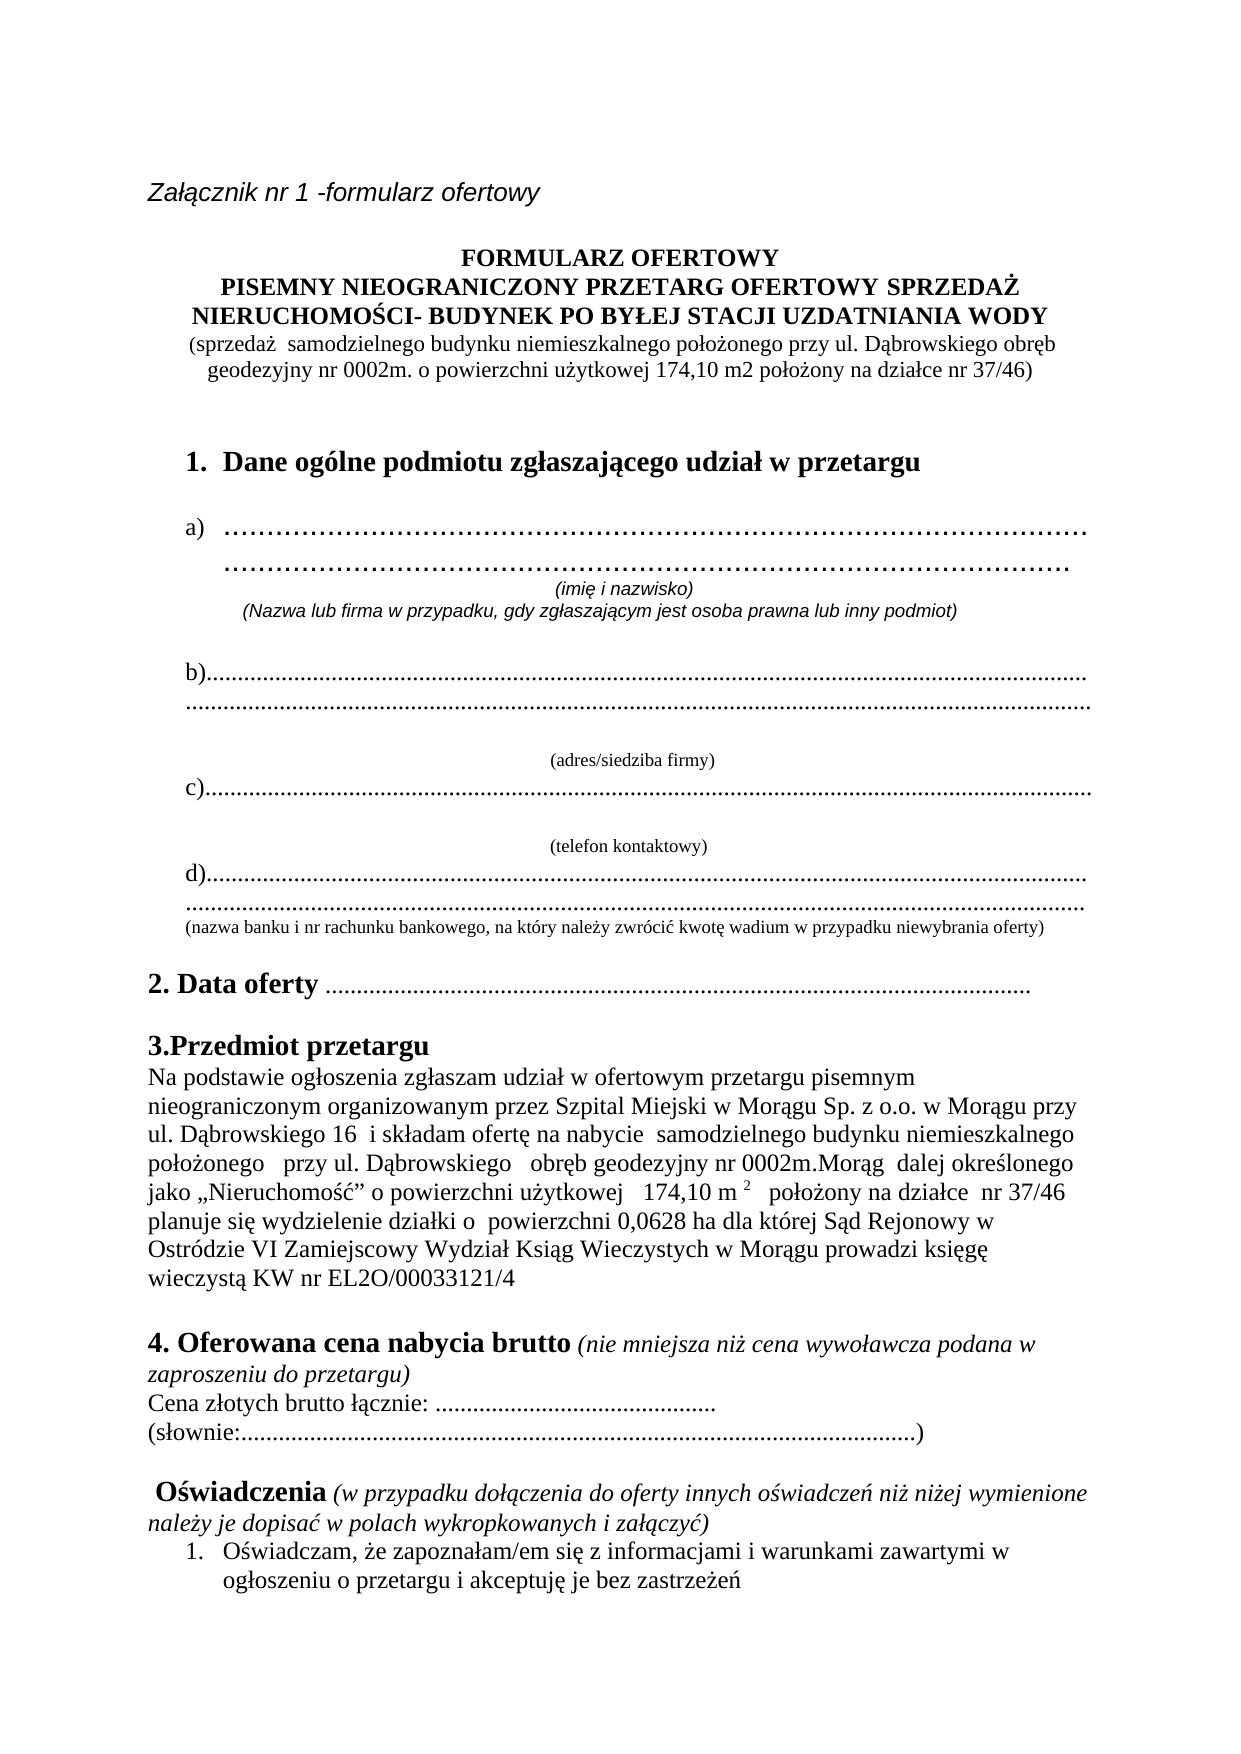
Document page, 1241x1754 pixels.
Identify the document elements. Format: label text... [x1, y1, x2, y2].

text (Nazwa lub firma w przypadku, gdy zgłaszającym jest osoba prawna lub inny podmiot) [185, 599, 1093, 621]
list Dane ogólne podmiotu zgłaszającego udział w przetargu [185, 444, 1093, 506]
text 2. Data oferty ................................................................................................................. [148, 966, 1093, 1000]
text (imię i nazwisko) [185, 578, 1093, 599]
text 3.Przedmiot przetargu [148, 1028, 1093, 1062]
text (sprzedaż samodzielnego budynku niemieszkalnego położonego przy ul. Dąbrowskiego obręb geodezyjny nr 0002m. o powierzchni użytkowej 174,10 m2 położony na działce nr 37/46) [148, 329, 1093, 382]
list Oświadczam, że zapoznałam/em się z informacjami i warunkami zawartymi w ogłoszeniu o przetargu i akceptuję je bez zastrzeżeń [185, 1536, 1093, 1594]
text PISEMNY NIEOGRANICZONY PRZETARG OFERTOWY SPRZEDAŻ NIERUCHOMOŚCI- BUDYNEK PO BYŁEJ STACJI UZDATNIANIA WODY [148, 272, 1093, 329]
text 4. Oferowana cena nabycia brutto (nie mniejsza niż cena wywoławcza podana w zaproszeniu do przetargu) [148, 1326, 1093, 1388]
text Cena złotych brutto łącznie: ............................................. (słownie:............................................................................................................) [148, 1388, 1093, 1445]
text Załącznik nr 1 -formularz ofertowy [148, 177, 1093, 207]
text b).............................................................................................................................................................................................................................................................................................. (adres/siedziba firmy) c).............................................................................................................................................. (telefon kontaktowy) d)............................................................................................................................................................................................................................................................................................. (nazwa banku i nr rachunku bankowego, na który należy zwrócić kwotę wadium w przypadku niewybrania oferty) [185, 657, 1093, 937]
text FORMULARZ OFERTOWY [148, 243, 1093, 272]
list ...................................................................................................................................................................................................... [185, 506, 1093, 578]
text Na podstawie ogłoszenia zgłaszam udział w ofertowym przetargu pisemnym nieograniczonym organizowanym przez Szpital Miejski w Morągu Sp. z o.o. w Morągu przy ul. Dąbrowskiego 16 i składam ofertę na nabycie samodzielnego budynku niemieszkalnego położonego przy ul. Dąbrowskiego obręb geodezyjny nr 0002m.Morąg dalej określonego jako „Nieruchomość” o powierzchni użytkowej 174,10 m 2 położony na działce nr 37/46 planuje się wydzielenie działki o powierzchni 0,0628 ha dla której Sąd Rejonowy w Ostródzie VI Zamiejscowy Wydział Ksiąg Wieczystych w Morągu prowadzi księgę wieczystą KW nr EL2O/00033121/4 [148, 1062, 1093, 1292]
text Oświadczenia (w przypadku dołączenia do oferty innych oświadczeń niż niżej wymienione należy je dopisać w polach wykropkowanych i załączyć) [148, 1474, 1093, 1536]
